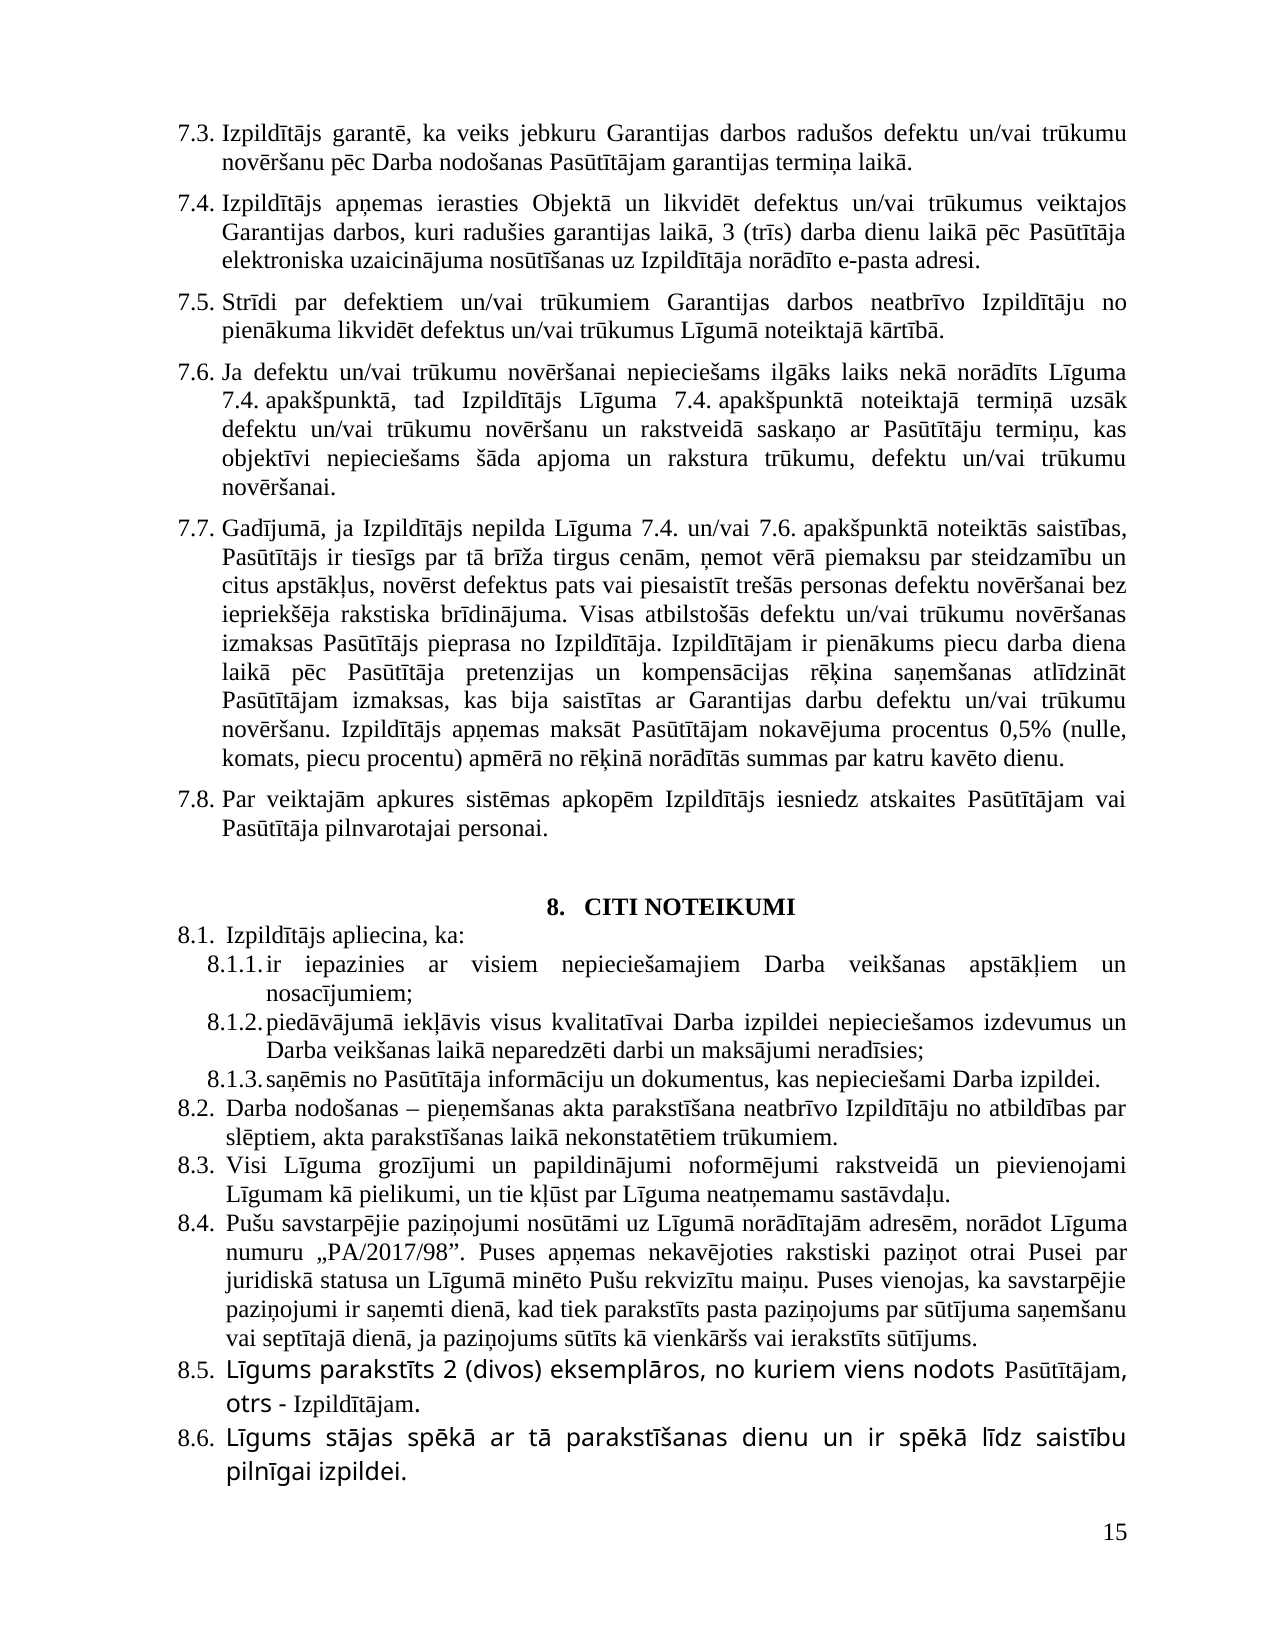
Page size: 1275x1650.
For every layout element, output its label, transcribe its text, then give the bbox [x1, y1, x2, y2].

list Izpildītājs apliecina, ka: [177, 921, 1127, 949]
list Līgums stājas spēkā ar tā parakstīšanas dienu un ir spēkā līdz saistību pilnīgai izpildei. [177, 1420, 1127, 1488]
list Visi Līguma grozījumi un papildinājumi noformējumi rakstveidā un pievienojami Līgumam kā pielikumi, un tie kļūst par Līguma neatņemamu sastāvdaļu. [177, 1151, 1127, 1208]
list Izpildītājs garantē, ka veiks jebkuru Garantijas darbos radušos defektu un/vai trūkumu novēršanu pēc Darba nodošanas Pasūtītājam garantijas termiņa laikā. [177, 118, 1127, 176]
list Līgums parakstīts 2 (divos) eksemplāros, no kuriem viens nodots Pasūtītājam, otrs - Izpildītājam. [177, 1352, 1127, 1420]
list ir iepazinies ar visiem nepieciešamajiem Darba veikšanas apstākļiem un nosacījumiem; [207, 949, 1127, 1007]
list Pušu savstarpējie paziņojumi nosūtāmi uz Līgumā norādītajām adresēm, norādot Līguma numuru „PA/2017/98”. Puses apņemas nekavējoties rakstiski paziņot otrai Pusei par juridiskā statusa un Līgumā minēto Pušu rekvizītu maiņu. Puses vienojas, ka savstarpējie paziņojumi ir saņemti dienā, kad tiek parakstīts pasta paziņojums par sūtījuma saņemšanu vai septītajā dienā, ja paziņojums sūtīts kā vienkāršs vai ierakstīts sūtījums. [177, 1208, 1127, 1352]
list Darba nodošanas – pieņemšanas akta parakstīšana neatbrīvo Izpildītāju no atbildības par slēptiem, akta parakstīšanas laikā nekonstatētiem trūkumiem. [177, 1093, 1127, 1151]
list Strīdi par defektiem un/vai trūkumiem Garantijas darbos neatbrīvo Izpildītāju no pienākuma likvidēt defektus un/vai trūkumus Līgumā noteiktajā kārtībā. [177, 287, 1127, 344]
list Izpildītājs apņemas ierasties Objektā un likvidēt defektus un/vai trūkumus veiktajos Garantijas darbos, kuri radušies garantijas laikā, 3 (trīs) darba dienu laikā pēc Pasūtītāja elektroniska uzaicinājuma nosūtīšanas uz Izpildītāja norādīto e-pasta adresi. [177, 188, 1127, 274]
list Par veiktajām apkures sistēmas apkopēm Izpildītājs iesniedz atskaites Pasūtītājam vai Pasūtītāja pilnvarotajai personai. [177, 784, 1127, 842]
list Gadījumā, ja Izpildītājs nepilda Līguma 7.4. un/vai 7.6. apakšpunktā noteiktās saistības, Pasūtītājs ir tiesīgs par tā brīža tirgus cenām, ņemot vērā piemaksu par steidzamību un citus apstākļus, novērst defektus pats vai piesaistīt trešās personas defektu novēršanai bez iepriekšēja rakstiska brīdinājuma. Visas atbilstošās defektu un/vai trūkumu novēršanas izmaksas Pasūtītājs pieprasa no Izpildītāja. Izpildītājam ir pienākums piecu darba diena laikā pēc Pasūtītāja pretenzijas un kompensācijas rēķina saņemšanas atlīdzināt Pasūtītājam izmaksas, kas bija saistītas ar Garantijas darbu defektu un/vai trūkumu novēršanu. Izpildītājs apņemas maksāt Pasūtītājam nokavējuma procentus 0,5% (nulle, komats, piecu procentu) apmērā no rēķinā norādītās summas par katru kavēto dienu. [177, 513, 1127, 772]
list piedāvājumā iekļāvis visus kvalitatīvai Darba izpildei nepieciešamos izdevumus un Darba veikšanas laikā neparedzēti darbi un maksājumi neradīsies; [207, 1007, 1127, 1064]
list Ja defektu un/vai trūkumu novēršanai nepieciešams ilgāks laiks nekā norādīts Līguma 7.4. apakšpunktā, tad Izpildītājs Līguma 7.4. apakšpunktā noteiktajā termiņā uzsāk defektu un/vai trūkumu novēršanu un rakstveidā saskaņo ar Pasūtītāju termiņu, kas objektīvi nepieciešams šāda apjoma un rakstura trūkumu, defektu un/vai trūkumu novēršanai. [177, 357, 1127, 501]
subtitle CITI NOTEIKUMI [215, 892, 1127, 921]
list saņēmis no Pasūtītāja informāciju un dokumentus, kas nepieciešami Darba izpildei. [207, 1064, 1127, 1093]
